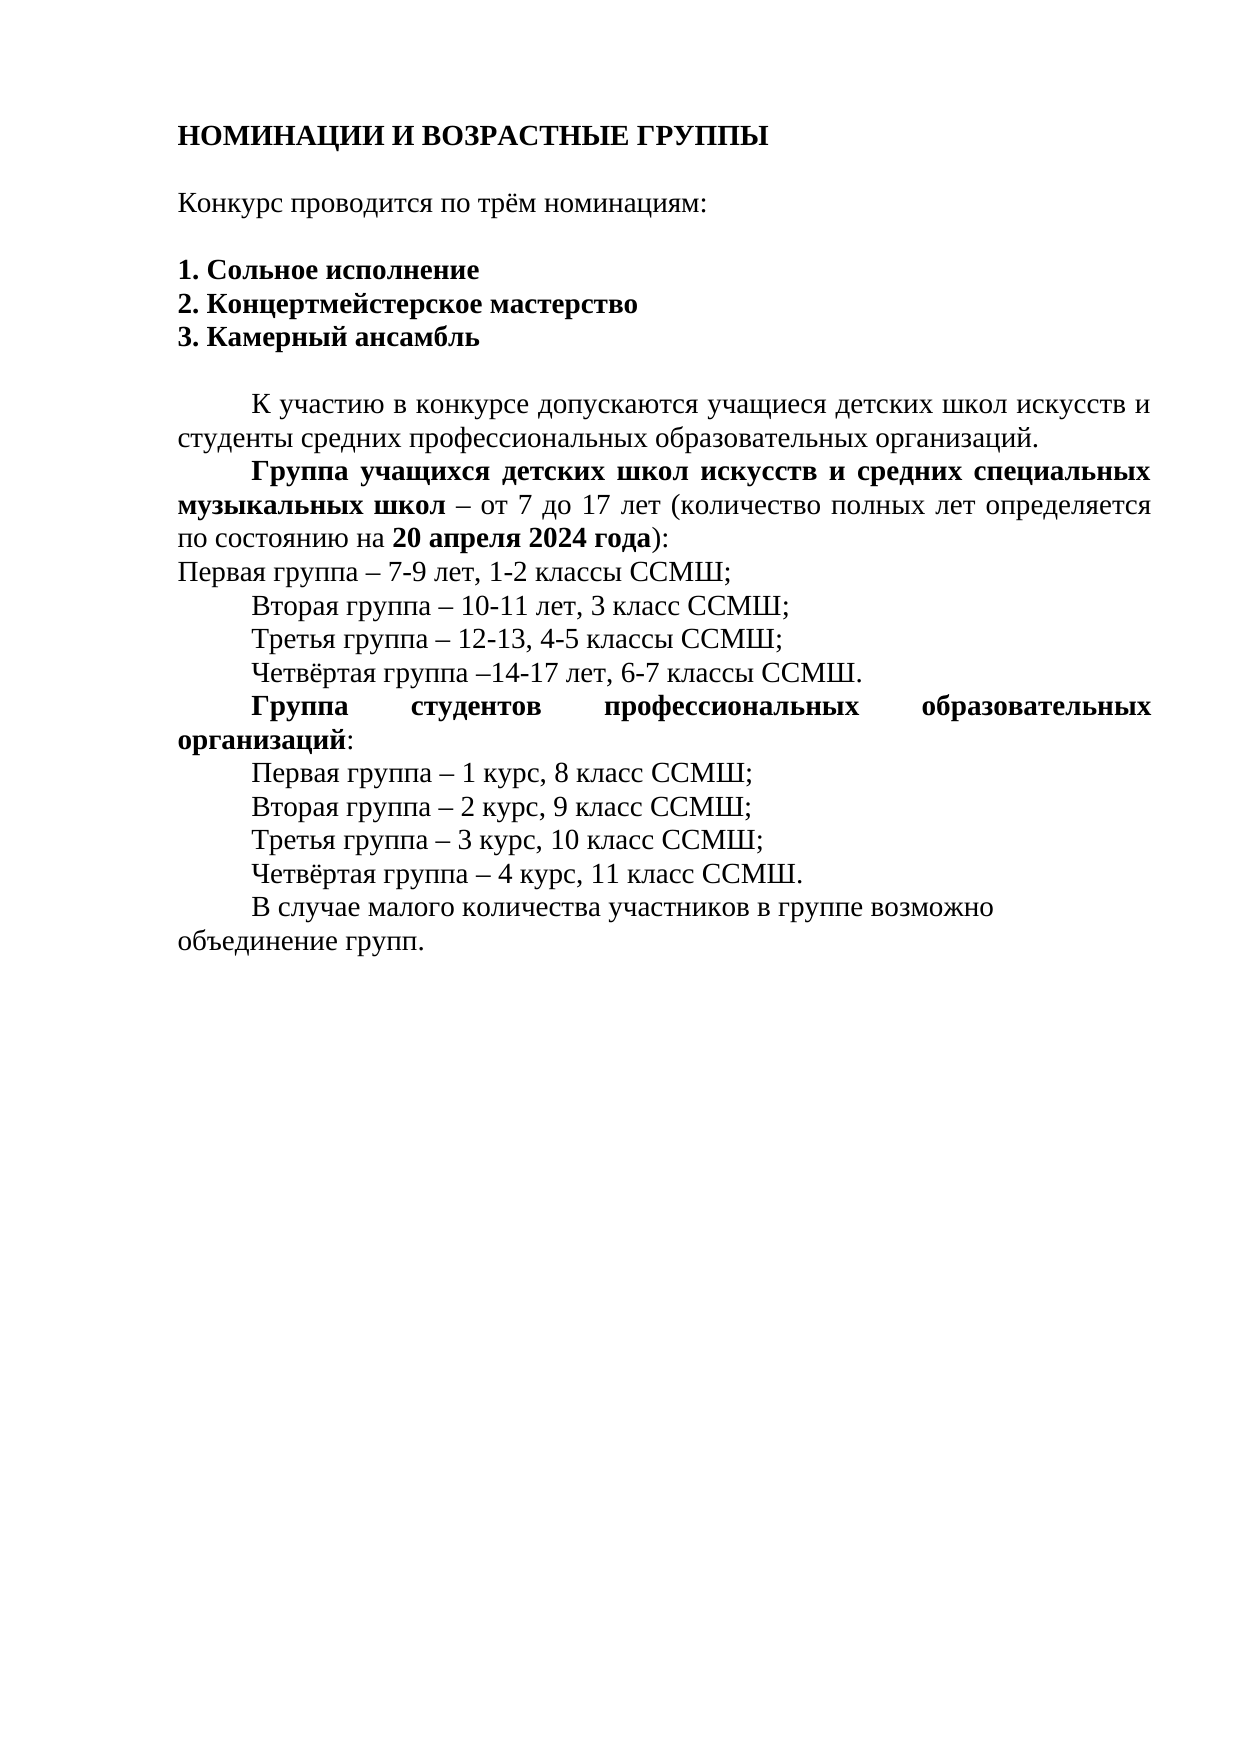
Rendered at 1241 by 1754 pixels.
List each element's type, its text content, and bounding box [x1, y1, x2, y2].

text Конкурс проводится по трём номинациям: [177, 185, 1152, 219]
text Четвёртая группа –14-17 лет, 6-7 классы ССМШ. [177, 655, 1152, 688]
text Четвёртая группа – 4 курс, 11 класс ССМШ. [177, 856, 1152, 889]
text К участию в конкурсе допускаются учащиеся детских школ искусств и студенты средних профессиональных образовательных организаций. [177, 386, 1152, 453]
text Вторая группа – 2 курс, 9 класс ССМШ; [177, 789, 1152, 822]
list НОМИНАЦИИ И ВОЗРАСТНЫЕ ГРУППЫ [177, 118, 1152, 152]
text В случае малого количества участников в группе возможно объединение групп. [177, 889, 1152, 957]
text Первая группа – 1 курс, 8 класс ССМШ; [177, 755, 1152, 789]
text Группа студентов профессиональных образовательных организаций: [177, 688, 1152, 755]
text 2. Концертмейстерское мастерство [177, 286, 1152, 319]
text Вторая группа – 10-11 лет, 3 класс ССМШ; [177, 588, 1152, 621]
text Третья группа – 3 курс, 10 класс ССМШ; [177, 822, 1152, 856]
text Третья группа – 12-13, 4-5 классы ССМШ; [177, 621, 1152, 655]
text 1. Сольное исполнение [177, 252, 1152, 286]
text 3. Камерный ансамбль [177, 319, 1152, 353]
text Группа учащихся детских школ искусств и средних специальных музыкальных школ – от 7 до 17 лет (количество полных лет определяется по состоянию на 20 апреля 2024 года): [177, 453, 1152, 554]
text Первая группа – 7-9 лет, 1-2 классы ССМШ; [177, 554, 1152, 588]
